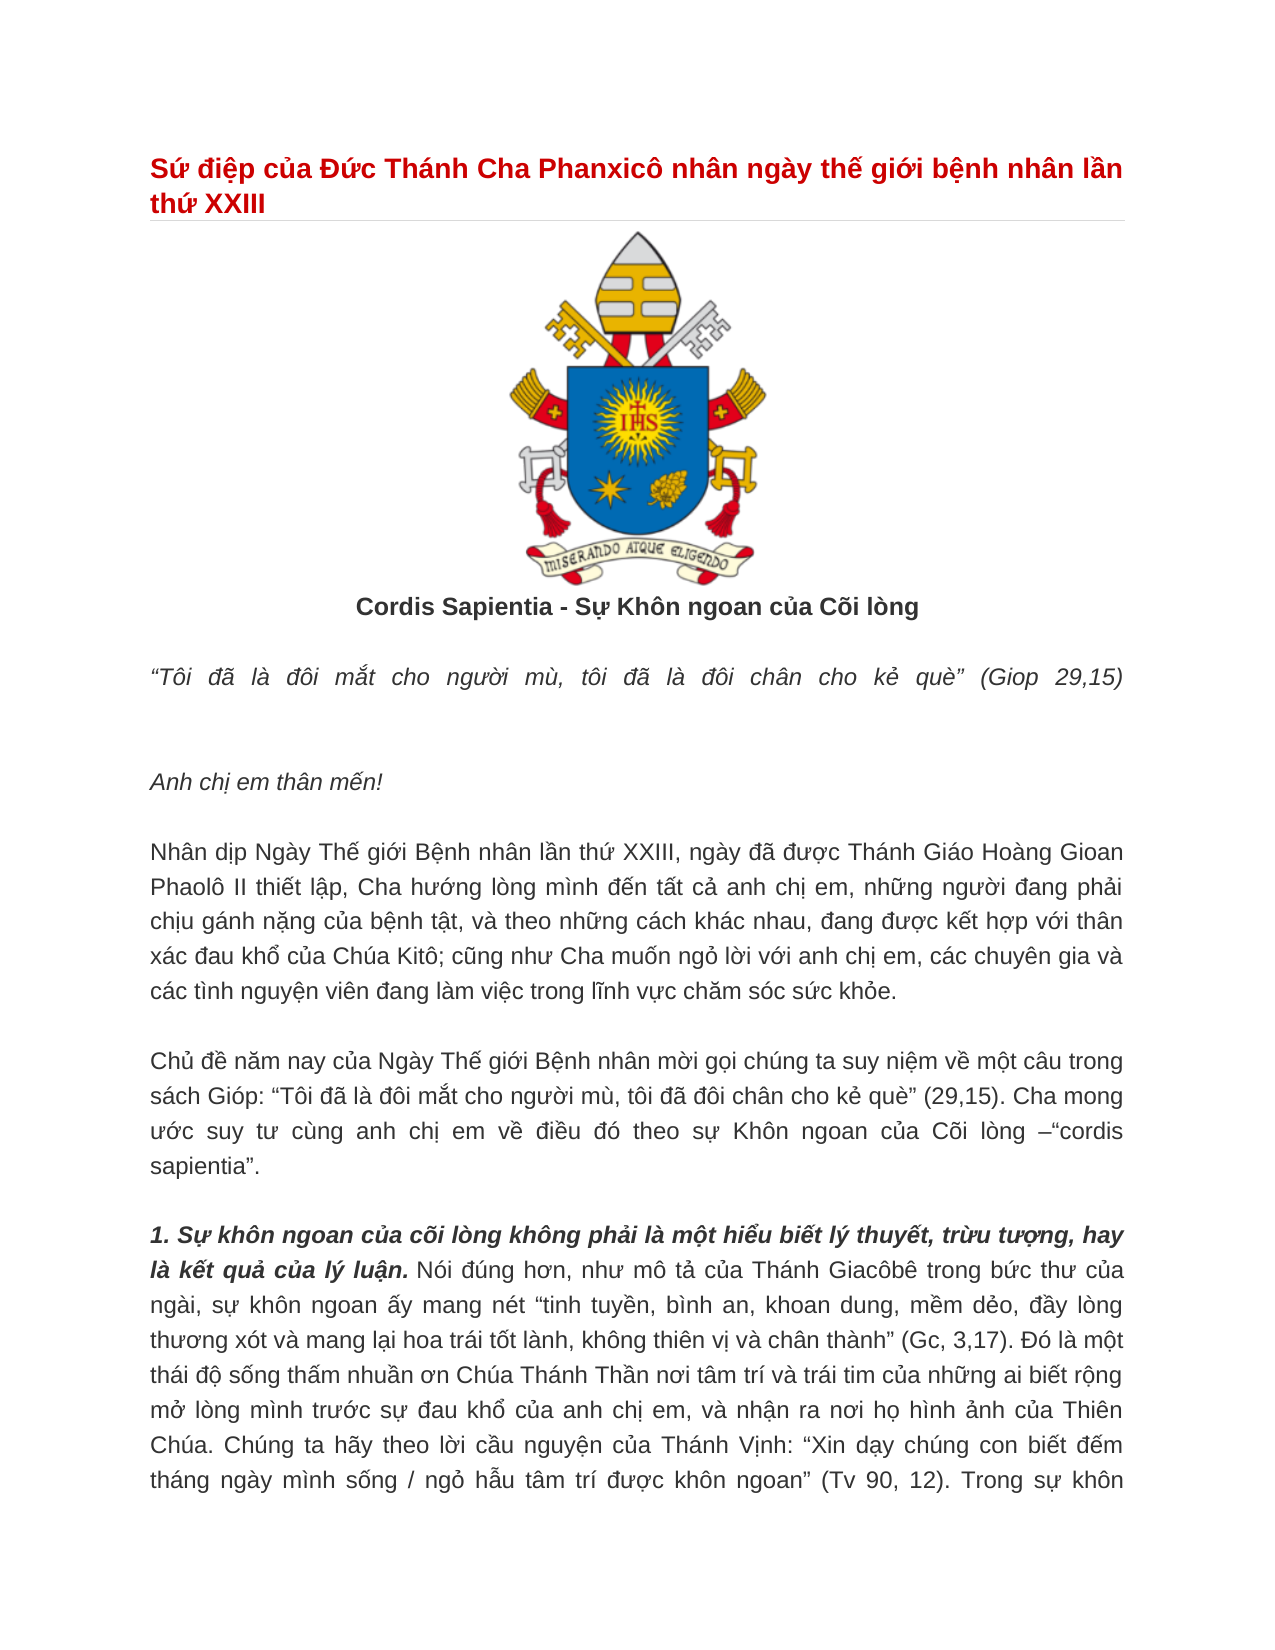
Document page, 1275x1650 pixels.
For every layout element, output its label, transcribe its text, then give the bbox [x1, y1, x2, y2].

text Anh chị em thân mến! [150, 760, 1125, 795]
text “Tôi đã là đôi mắt cho người mù, tôi đã là đôi chân cho kẻ què” (Giop 29,15) [150, 621, 1125, 726]
text Cordis Sapientia - Sự Khôn ngoan của Cõi lòng [150, 586, 1125, 621]
picture [497, 230, 778, 586]
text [150, 1214, 1125, 1493]
text Nhân dịp Ngày Thế giới Bệnh nhân lần thứ XXIII, ngày đã được Thánh Giáo Hoàng Gioan Phaolô II thiết lập, Cha hướng lòng mình đến tất cả anh chị em, những người đang phải chịu gánh nặng của bệnh tật, và theo những cách khác nhau, đang được kết hợp với thân xác đau khổ của Chúa Kitô; cũng như Cha muốn ngỏ lời với anh chị em, các chuyên gia và các tình nguyện viên đang làm việc trong lĩnh vực chăm sóc sức khỏe. [150, 795, 1125, 1005]
text Chủ đề năm nay của Ngày Thế giới Bệnh nhân mời gọi chúng ta suy niệm về một câu trong sách Gióp: “Tôi đã là đôi mắt cho người mù, tôi đã đôi chân cho kẻ què” (29,15). Cha mong ước suy tư cùng anh chị em về điều đó theo sự Khôn ngoan của Cõi lòng –“cordis sapientia”. [150, 1005, 1125, 1179]
text Sứ điệp của Đức Thánh Cha Phanxicô nhân ngày thế giới bệnh nhân lần thứ XXIII [150, 150, 1125, 220]
